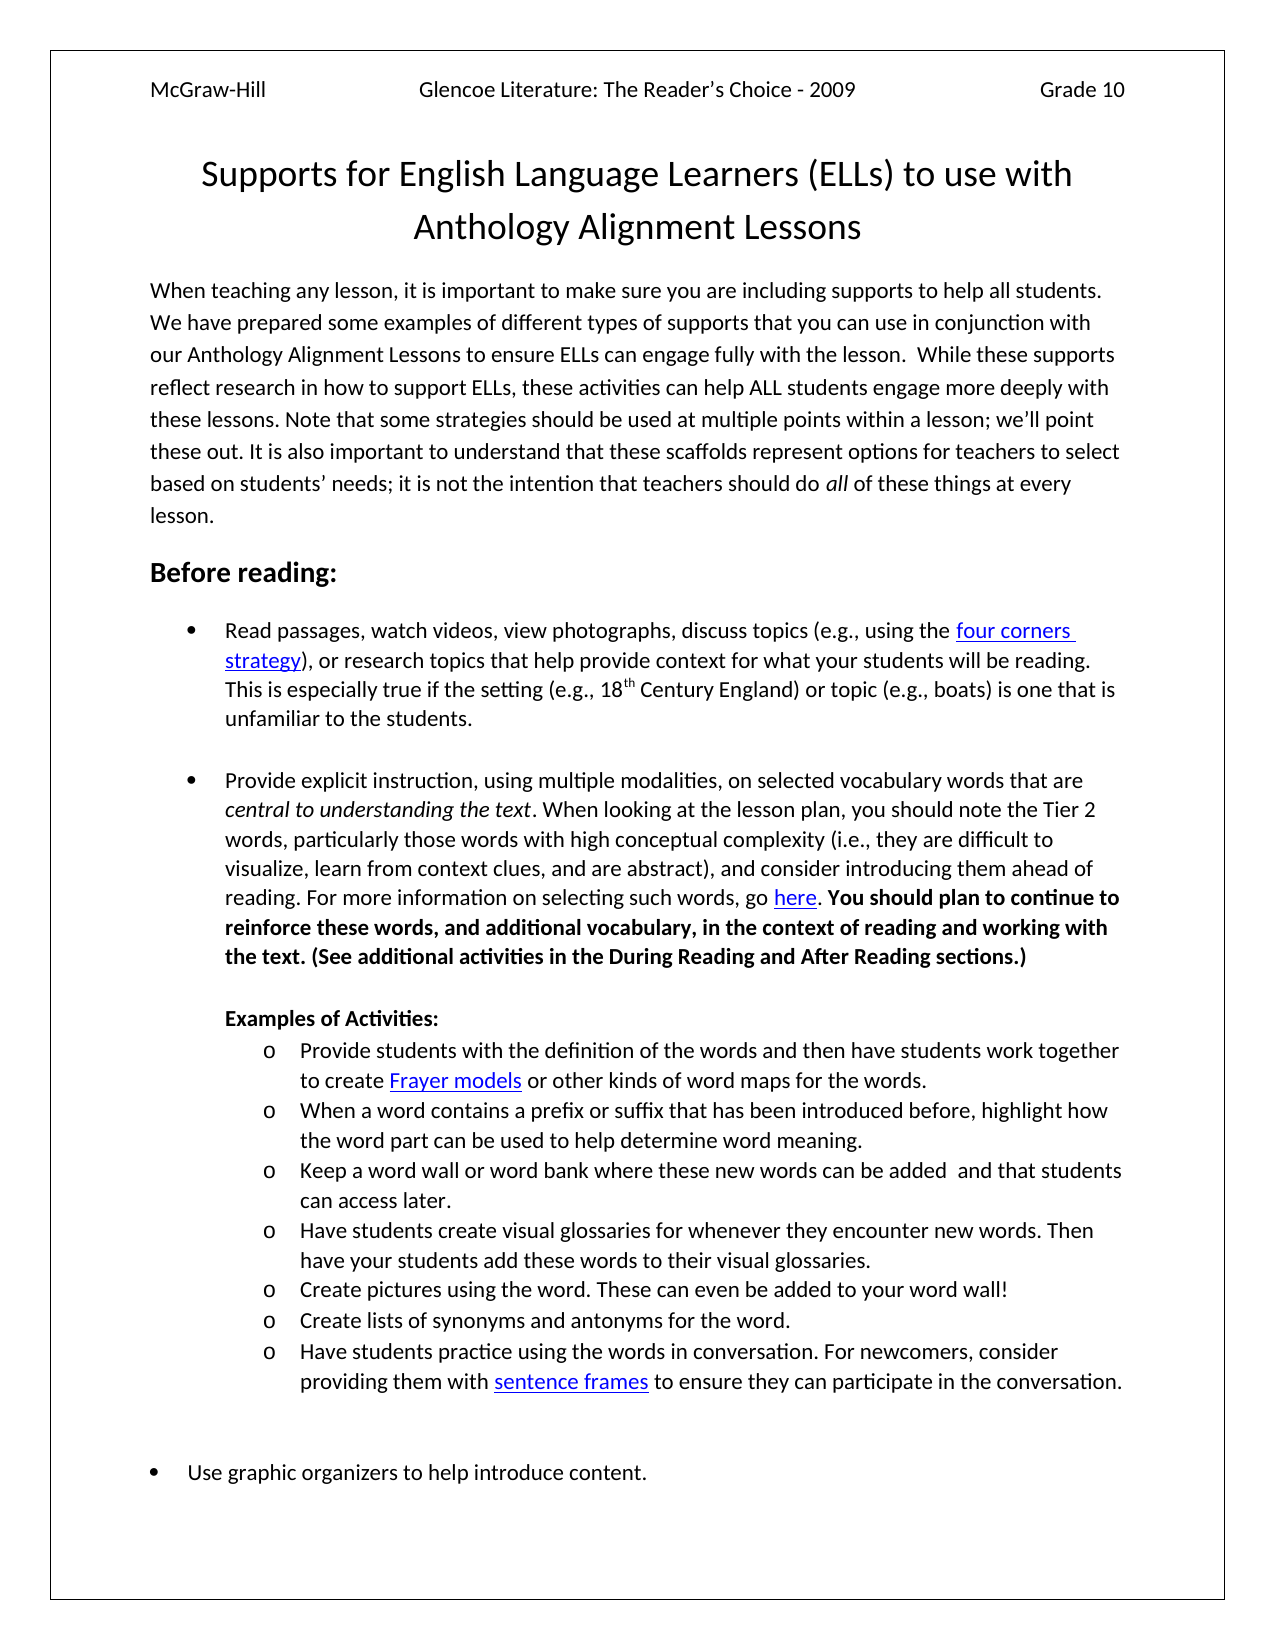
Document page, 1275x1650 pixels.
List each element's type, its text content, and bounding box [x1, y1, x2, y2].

list Provide students with the definition of the words and then have students work together to create Frayer models or other kinds of word maps for the words. [262, 1036, 1125, 1094]
list Read passages, watch videos, view photographs, discuss topics (e.g., using the four corners strategy), or research topics that help provide context for what your students will be reading. This is especially true if the setting (e.g., 18th Century England) or topic (e.g., boats) is one that is unfamiliar to the students. [187, 616, 1125, 732]
list Provide explicit instruction, using multiple modalities, on selected vocabulary words that are central to understanding the text. When looking at the lesson plan, you should note the Tier 2 words, particularly those words with high conceptual complexity (i.e., they are difficult to visualize, learn from context clues, and are abstract), and consider introducing them ahead of reading. For more information on selecting such words, go here. You should plan to continue to reinforce these words, and additional vocabulary, in the context of reading and working with the text. (See additional activities in the During Reading and After Reading sections.) [187, 766, 1125, 970]
text Supports for English Language Learners (ELLs) to use with Anthology Alignment Lessons [150, 150, 1125, 248]
text When teaching any lesson, it is important to make sure you are including supports to help all students. We have prepared some examples of different types of supports that you can use in conjunction with our Anthology Alignment Lessons to ensure ELLs can engage fully with the lesson. While these supports reflect research in how to support ELLs, these activities can help ALL students engage more deeply with these lessons. Note that some strategies should be used at multiple points within a lesson; we’ll point these out. It is also important to understand that these scaffolds represent options for teachers to select based on students’ needs; it is not the intention that teachers should do all of these things at every lesson. [150, 276, 1125, 529]
list Create lists of synonyms and antonyms for the word. [262, 1306, 1125, 1335]
list Create pictures using the word. These can even be added to your word wall! [262, 1276, 1125, 1305]
list Use graphic organizers to help introduce content. [150, 1458, 1125, 1486]
text Before reading: [150, 554, 1125, 590]
list Have students practice using the words in conversation. For newcomers, consider providing them with sentence frames to ensure they can participate in the conversation. [262, 1337, 1125, 1425]
list Keep a word wall or word bank where these new words can be added and that students can access later. [262, 1156, 1125, 1214]
list When a word contains a prefix or suffix that has been introduced before, highlight how the word part can be used to help determine word meaning. [262, 1096, 1125, 1154]
list Have students create visual glossaries for whenever they encounter new words. Then have your students add these words to their visual glossaries. [262, 1216, 1125, 1274]
list Examples of Activities: [225, 1004, 1125, 1032]
